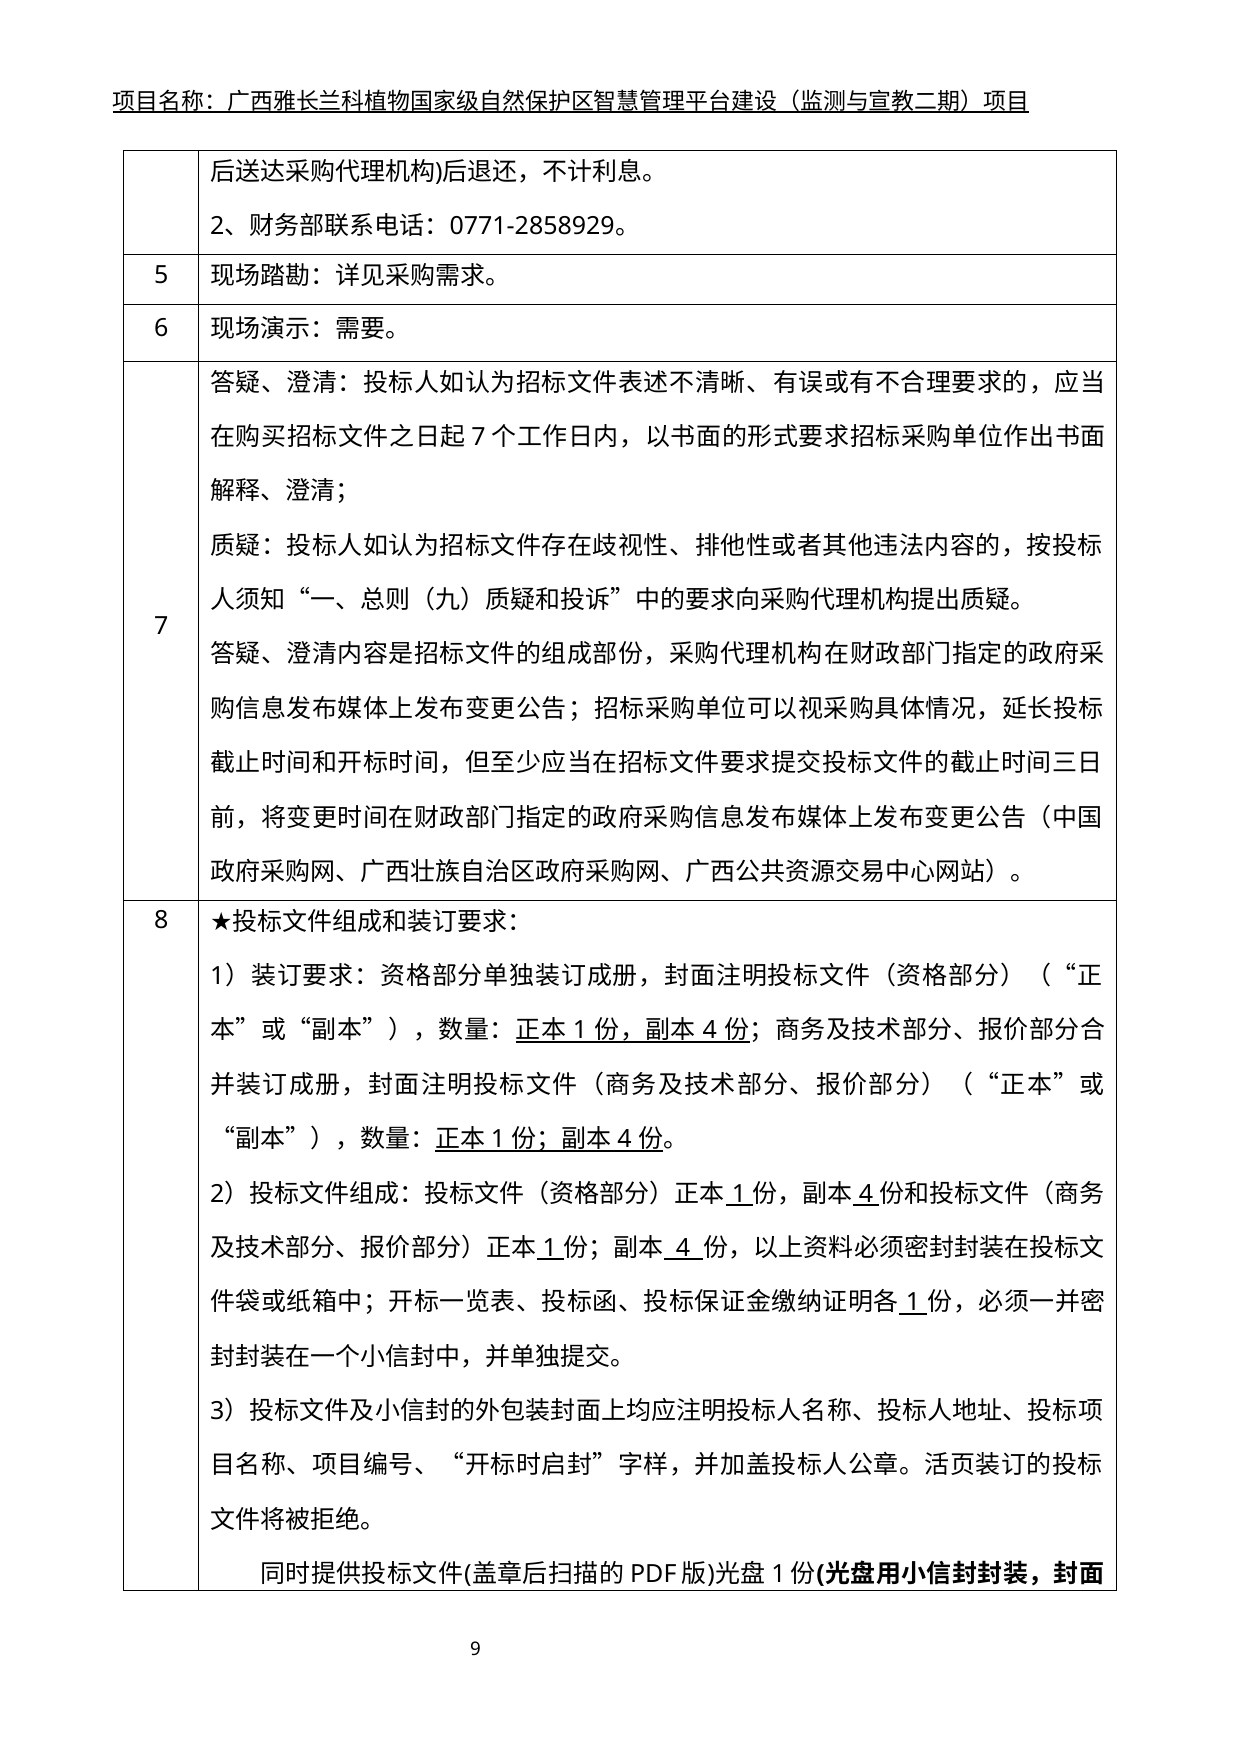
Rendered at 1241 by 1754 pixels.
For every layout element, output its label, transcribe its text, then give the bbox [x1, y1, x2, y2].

table_cell 5 [124, 255, 198, 304]
table_cell 6 [124, 305, 198, 361]
table_cell 现场演示：需要。 [199, 305, 1116, 361]
table_cell 4 [124, 151, 198, 254]
table_cell 8 [124, 901, 198, 1590]
table_cell 7 [124, 362, 198, 900]
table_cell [199, 151, 1116, 254]
table_cell 现场踏勘：详见采购需求。 [199, 255, 1116, 304]
table_cell 答疑、澄清：投标人如认为招标文件表述不清晰、有误或有不合理要求的，应当在购买招标文件之日起7个工作日内，以书面的形式要求招标采购单位作出书面解释、澄清； 质疑：投标人如认为招标文件存在歧视性、排他性或者其他违法内容的，按投标人须知“一、总则（九）质疑和投诉”中的要求向采购代理机构提出质疑。 答疑、澄清内容是招标文件的组成部份，采购代理机构在财政部门指定的政府采购信息发布媒体上发布变更公告；招标采购单位可以视采购具体情况，延长投标截止时间和开标时间，但至少应当在招标文件要求提交投标文件的截止时间三日前，将变更时间在财政部门指定的政府采购信息发布媒体上发布变更公告（中国政府采购网、广西壮族自治区政府采购网、广西公共资源交易中心网站）。 [199, 362, 1116, 900]
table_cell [199, 901, 1116, 1590]
